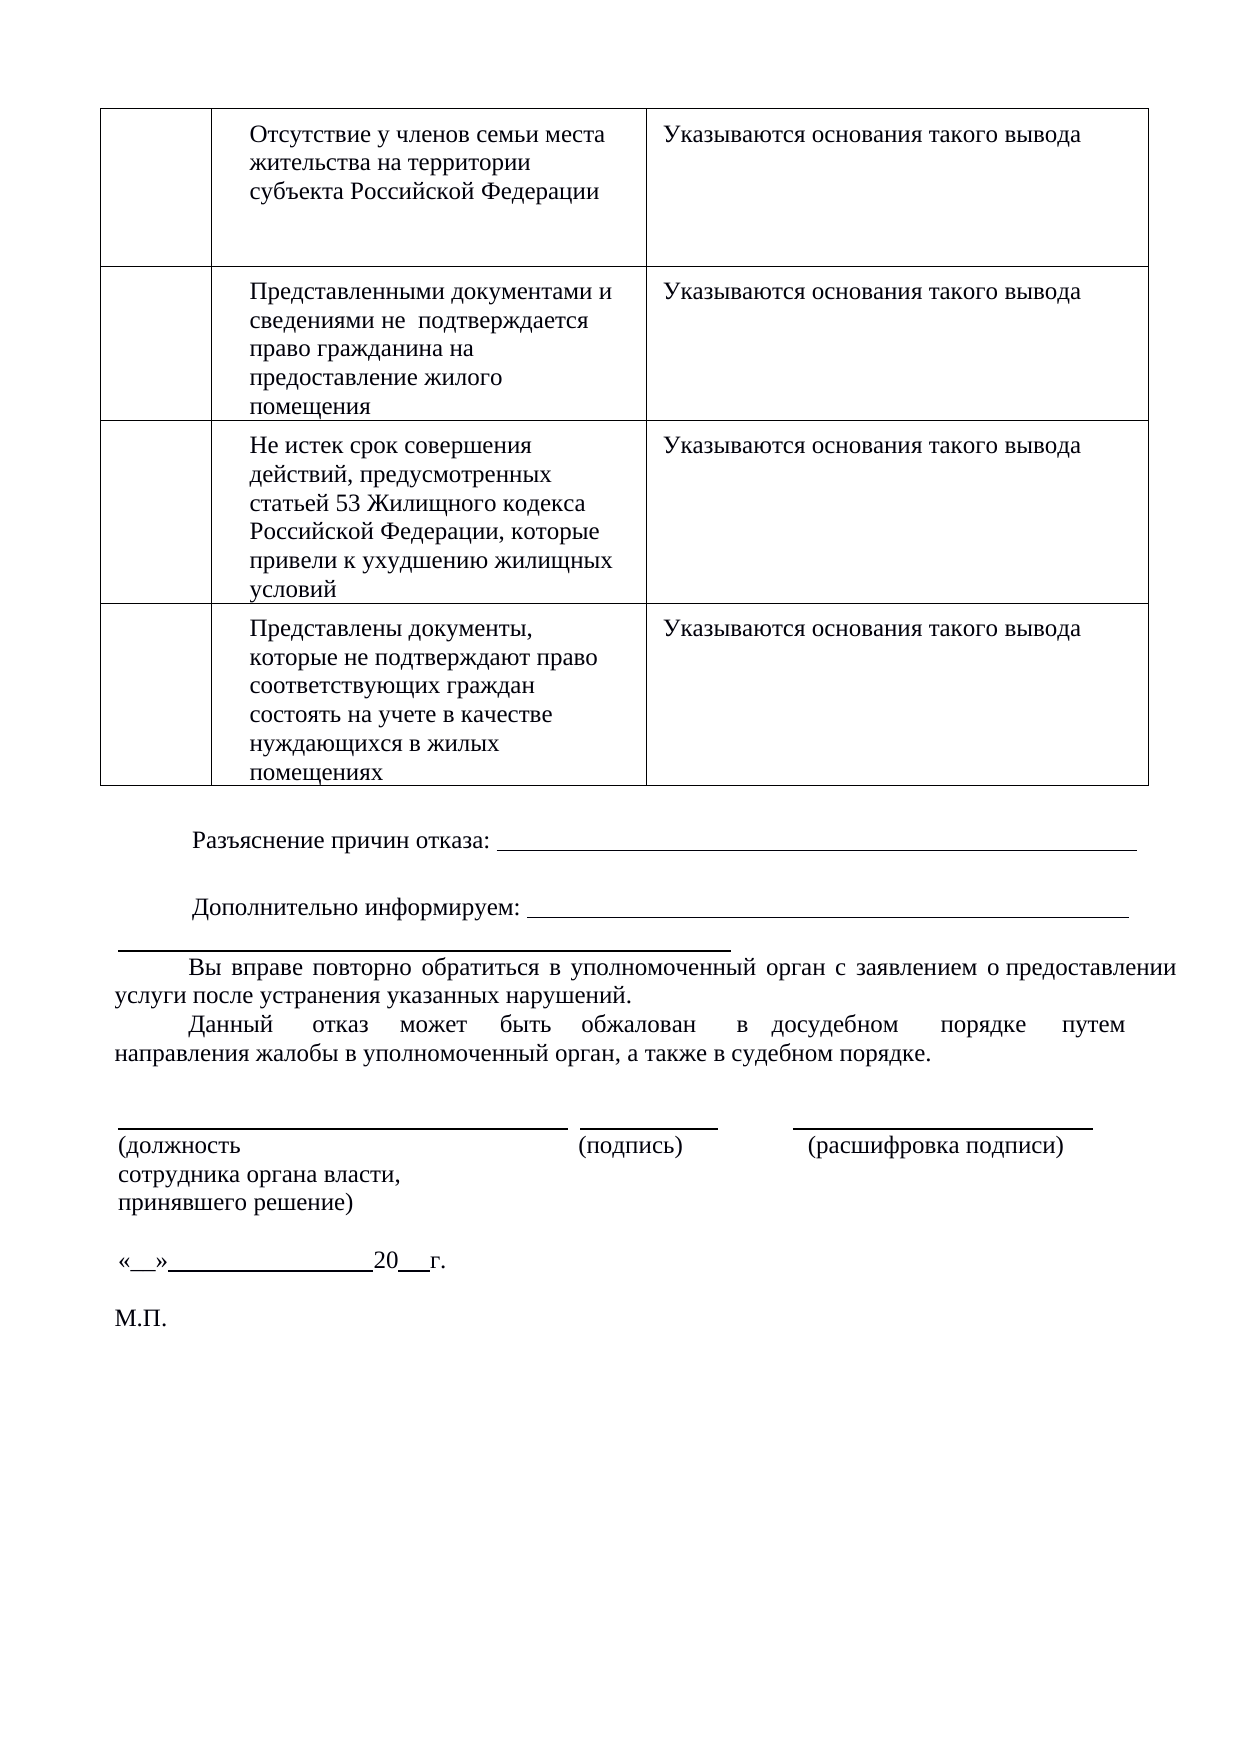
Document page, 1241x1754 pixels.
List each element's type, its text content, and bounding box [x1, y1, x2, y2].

table_cell Указываются основания такого вывода [647, 604, 1148, 785]
table_cell Указываются основания такого вывода [647, 421, 1148, 603]
table_cell Не истек срок совершения действий, предусмотренных статьей 53 Жилищного кодекса Российской Федерации, которые привели к ухудшению жилищных условий [212, 421, 646, 603]
table_cell [101, 267, 211, 420]
table_cell [101, 421, 211, 603]
text Данный отказ может быть обжалован в досудебном порядке путем направления жалобы в уполномоченный орган, а также в судебном порядке. [114, 1009, 1136, 1067]
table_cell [647, 109, 1148, 266]
table_cell [101, 604, 211, 785]
text принявшего решение) [118, 1187, 1192, 1216]
text Вы вправе повторно обратиться в уполномоченный орган с заявлением о предоставлении услуги после устранения указанных нарушений. [114, 949, 1192, 1009]
table_cell [101, 109, 211, 266]
table_cell Представленными документами и сведениями не подтверждается право гражданина на предоставление жилого помещения [212, 267, 646, 420]
table_cell Представлены документы, которые не подтверждают право соответствующих граждан состоять на учете в качестве нуждающихся в жилых помещениях [212, 604, 646, 785]
text М.П. [114, 1303, 1192, 1332]
table_cell Отсутствие у членов семьи места жительства на территории субъекта Российской Федерации [212, 109, 646, 266]
table_cell Указываются основания такого вывода [647, 267, 1148, 420]
text Дополнительно информируем: [192, 892, 1192, 921]
text «__» 20 г. [118, 1245, 1192, 1274]
text Разъяснение причин отказа: [192, 825, 1192, 854]
text (должность (подпись) (расшифровка подписи) сотрудника органа власти, [118, 1124, 1064, 1187]
